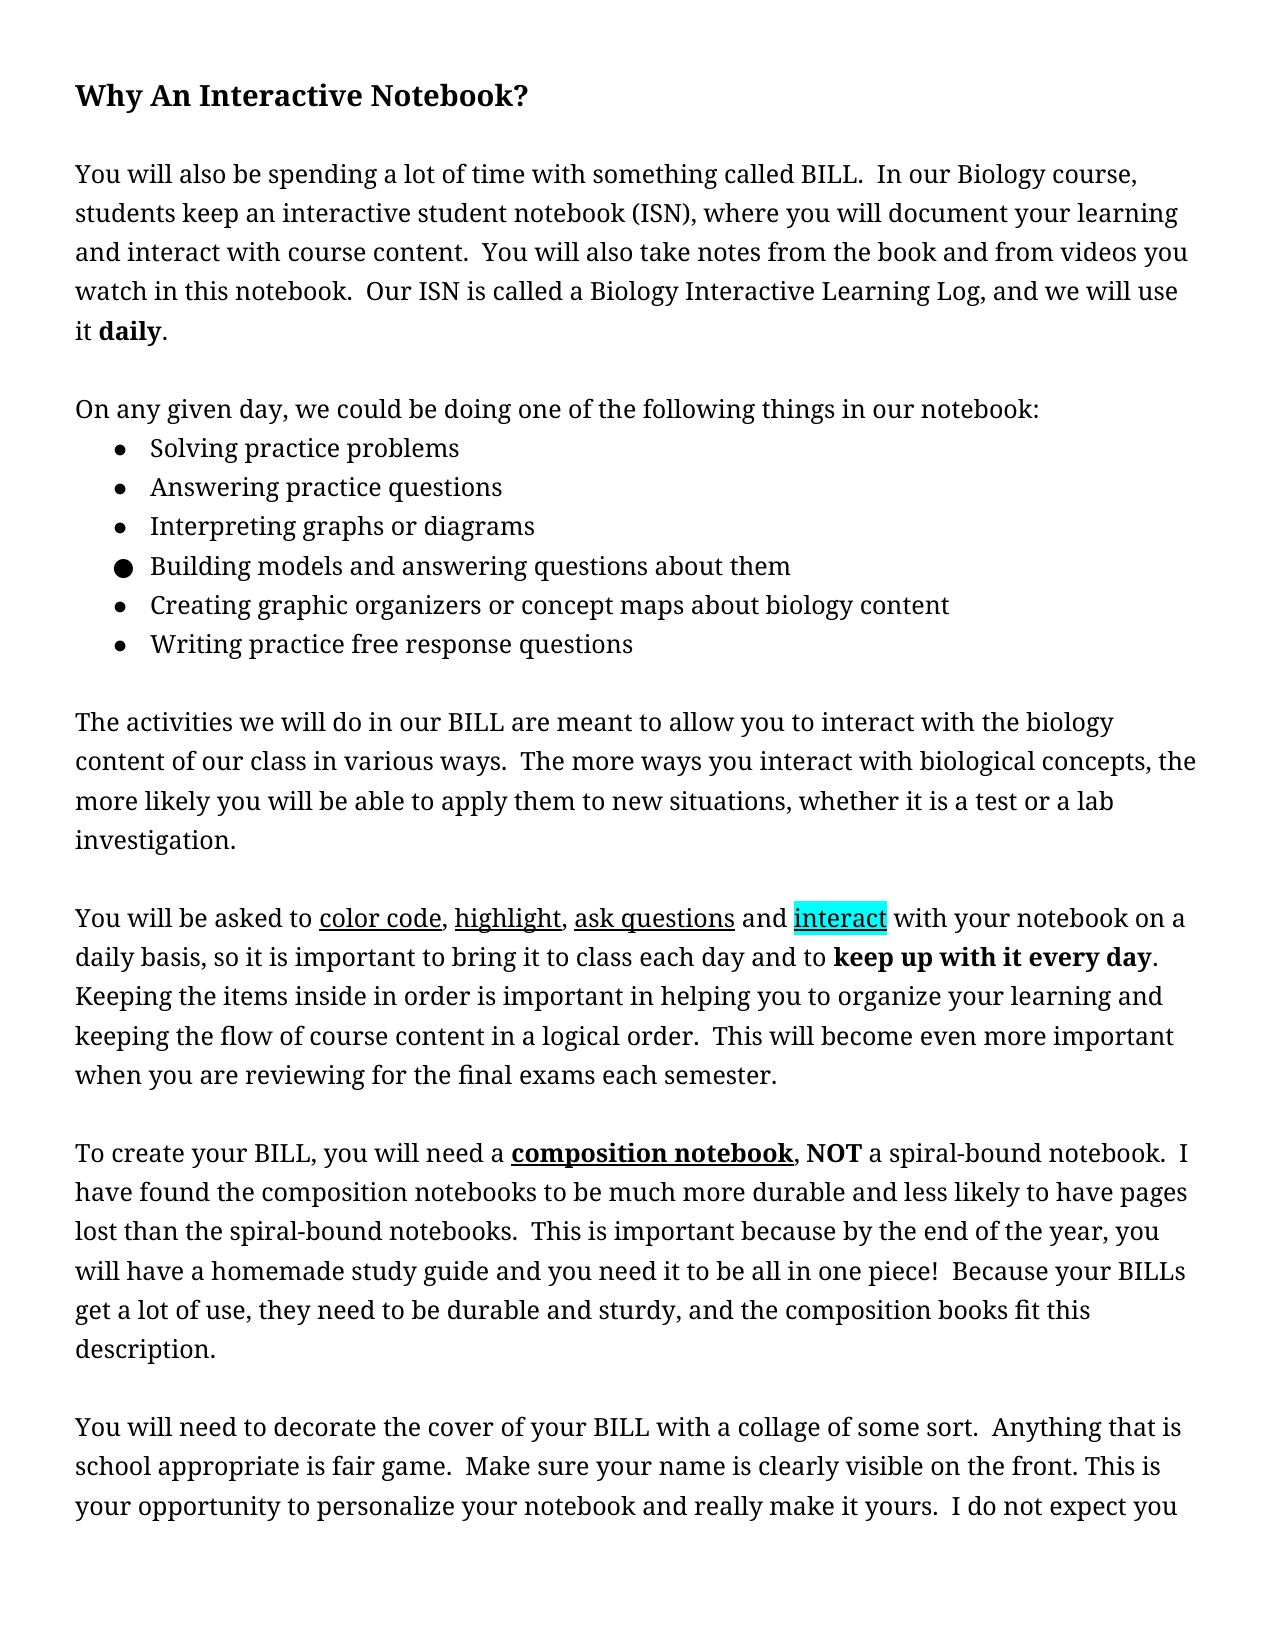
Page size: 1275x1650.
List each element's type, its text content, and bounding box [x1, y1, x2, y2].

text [75, 1410, 1200, 1522]
list Creating graphic organizers or concept maps about biology content [112, 587, 1200, 621]
list Interpreting graphs or diagrams [112, 509, 1200, 543]
text To create your BILL, you will need a composition notebook, NOT a spiral-bound notebook. I have found the composition notebooks to be much more durable and less likely to have pages lost than the spiral-bound notebooks. This is important because by the end of the year, you will have a homemade study guide and you need it to be all in one piece! Because your BILLs get a lot of use, they need to be durable and sturdy, and the composition books fit this description. [75, 1136, 1200, 1366]
text You will be asked to color code, highlight, ask questions and interact with your notebook on a daily basis, so it is important to bring it to class each day and to keep up with it every day. Keeping the items inside in order is important in helping you to organize your learning and keeping the flow of course content in a logical order. This will become even more important when you are reviewing for the final exams each semester. [75, 901, 1200, 1091]
list Building models and answering questions about them [112, 548, 1200, 582]
text You will also be spending a lot of time with something called BILL. In our Biology course, students keep an interactive student notebook (ISN), where you will document your learning and interact with course content. You will also take notes from the book and from videos you watch in this notebook. Our ISN is called a Biology Interactive Learning Log, and we will use it daily. [75, 157, 1200, 347]
list Writing practice free response questions [112, 627, 1200, 661]
list Solving practice problems [112, 431, 1200, 465]
text On any given day, we could be doing one of the following things in our notebook: [75, 392, 1200, 426]
text The activities we will do in our BILL are meant to allow you to interact with the biology content of our class in various ways. The more ways you interact with biological concepts, the more likely you will be able to apply them to new situations, whether it is a test or a lab investigation. [75, 705, 1200, 856]
text Why An Interactive Notebook? [75, 75, 1200, 115]
list Answering practice questions [112, 470, 1200, 504]
